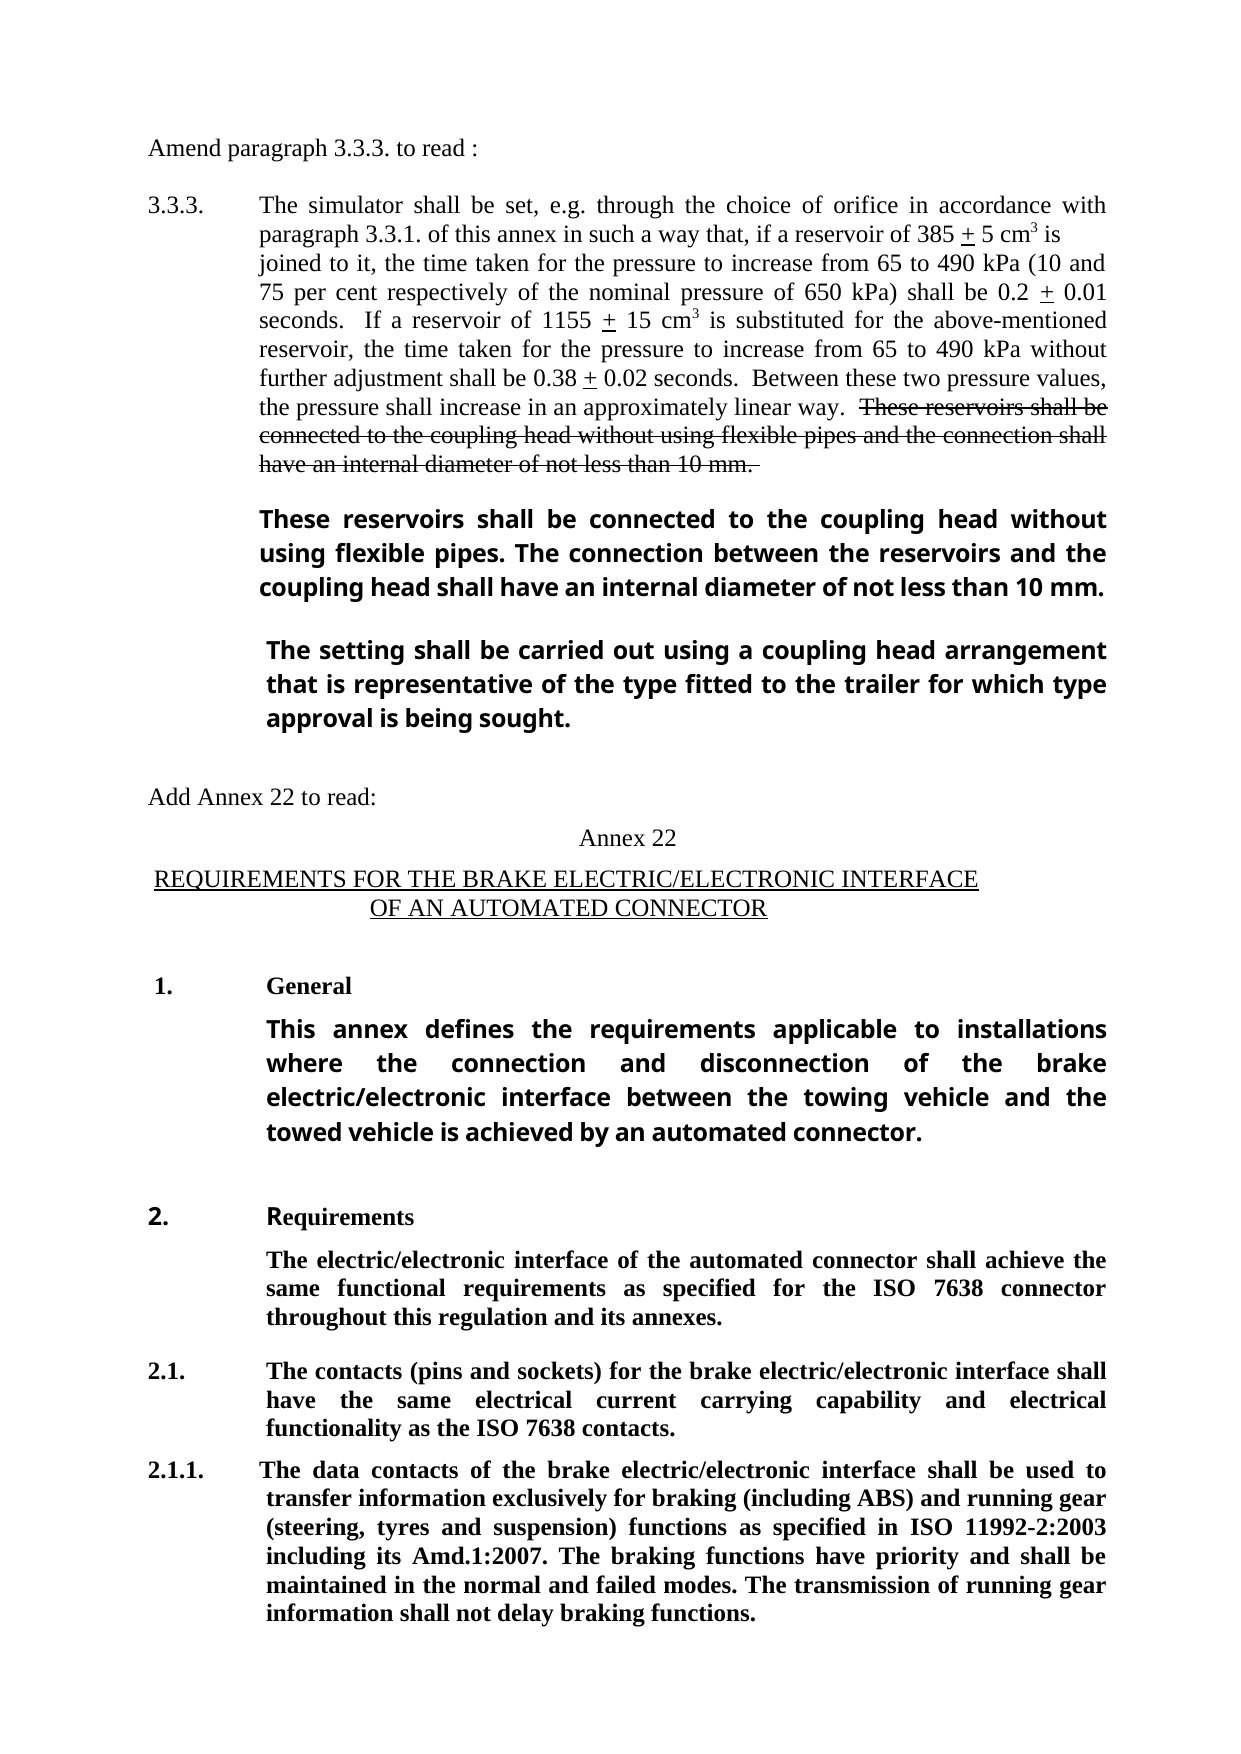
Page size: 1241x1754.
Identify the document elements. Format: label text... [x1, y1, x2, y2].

text Annex 22 [266, 823, 989, 852]
text This annex defines the requirements applicable to installations where the connection and disconnection of the brake electric/electronic interface between the towing vehicle and the towed vehicle is achieved by an automated connector. [266, 1012, 1107, 1148]
text The setting shall be carried out using a coupling head arrangement that is representative of the type fitted to the trailer for which type approval is being sought. [266, 633, 1107, 735]
text 3.3.3. The simulator shall be set, e.g. through the choice of orifice in accordance with paragraph 3.3.1. of this annex in such a way that, if a reservoir of 385 + 5 cm3 is [148, 190, 1107, 248]
text Amend paragraph 3.3.3. to read : [148, 133, 1107, 162]
text joined to it, the time taken for the pressure to increase from 65 to 490 kPa (10 and 75 per cent respectively of the nominal pressure of 650 kPa) shall be 0.2 + 0.01 seconds. If a reservoir of 1155 + 15 cm3 is substituted for the above-mentioned reservoir, the time taken for the pressure to increase from 65 to 490 kPa without further adjustment shall be 0.38 + 0.02 seconds. Between these two pressure values, the pressure shall increase in an approximately linear way. These reservoirs shall be connected to the coupling head without using flexible pipes and the connection shall have an internal diameter of not less than 10 mm. [148, 248, 1107, 478]
text 1. General [148, 971, 1107, 999]
text These reservoirs shall be connected to the coupling head without using flexible pipes. The connection between the reservoirs and the coupling head shall have an internal diameter of not less than 10 mm. [148, 502, 1107, 604]
text The electric/electronic interface of the automated connector shall achieve the same functional requirements as specified for the ISO 7638 connector throughout this regulation and its annexes. [266, 1245, 1107, 1331]
text REQUIREMENTS FOR THE BRAKE ELECTRIC/ELECTRONIC INTERFACE OF AN AUTOMATED CONNECTOR [143, 864, 989, 922]
text 2. Requirements [148, 1198, 1107, 1232]
text 2.1. The contacts (pins and sockets) for the brake electric/electronic interface shall have the same electrical current carrying capability and electrical functionality as the ISO 7638 contacts. [148, 1356, 1107, 1442]
text Add Annex 22 to read: [148, 782, 989, 810]
text 2.1.1. The data contacts of the brake electric/electronic interface shall be used to transfer information exclusively for braking (including ABS) and running gear (steering, tyres and suspension) functions as specified in ISO 11992-2:2003 including its Amd.1:2007. The braking functions have priority and shall be maintained in the normal and failed modes. The transmission of running gear information shall not delay braking functions. [148, 1455, 1107, 1627]
